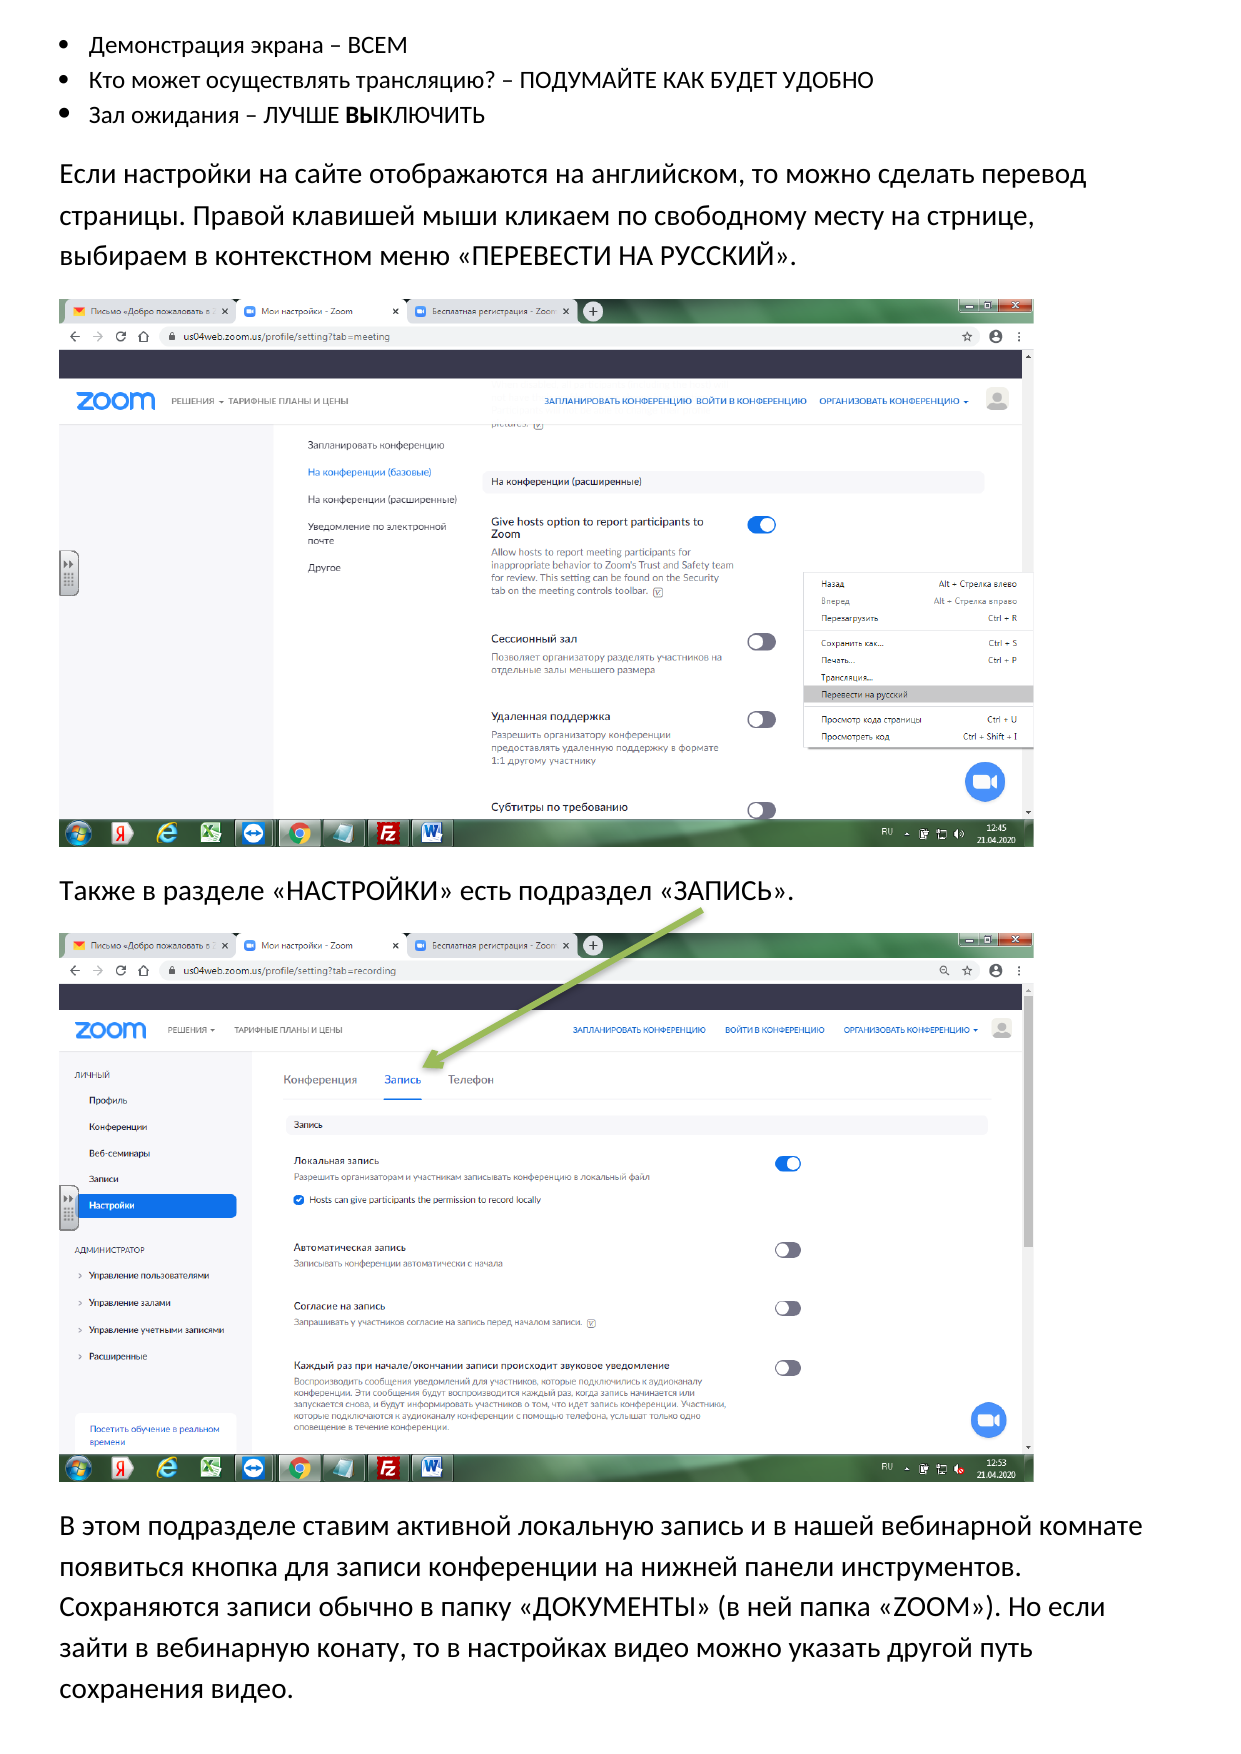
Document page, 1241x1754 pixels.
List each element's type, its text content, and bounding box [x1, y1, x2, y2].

picture [59, 299, 1034, 847]
text Если настройки на сайте отображаются на английском, то можно сделать перевод страницы. Правой клавишей мыши кликаем по свободному месту на стрнице, выбираем в контекстном меню «ПЕРЕВЕСТИ НА РУССКИЙ». [59, 156, 1152, 273]
text В этом подразделе ставим активной локальную запись и в нашей вебинарной комнате появиться кнопка для записи конференции на нижней панели инструментов. Сохраняются записи обычно в папку «ДОКУМЕНТЫ» (в ней папка «ZOOM»). Но если зайти в вебинарную конату, то в настройках видео можно указать другой путь сохранения видео. [59, 1507, 1152, 1706]
list Зал ожидания – ЛУЧШЕ ВЫКЛЮЧИТЬ [59, 99, 1152, 130]
list Демонстрация экрана – ВСЕМ [59, 29, 1152, 60]
text Также в разделе «НАСТРОЙКИ» есть подраздел «ЗАПИСЬ». [59, 872, 1152, 908]
list Кто может осуществлять трансляцию? – ПОДУМАЙТЕ КАК БУДЕТ УДОБНО [59, 64, 1152, 95]
picture [59, 933, 1034, 1482]
